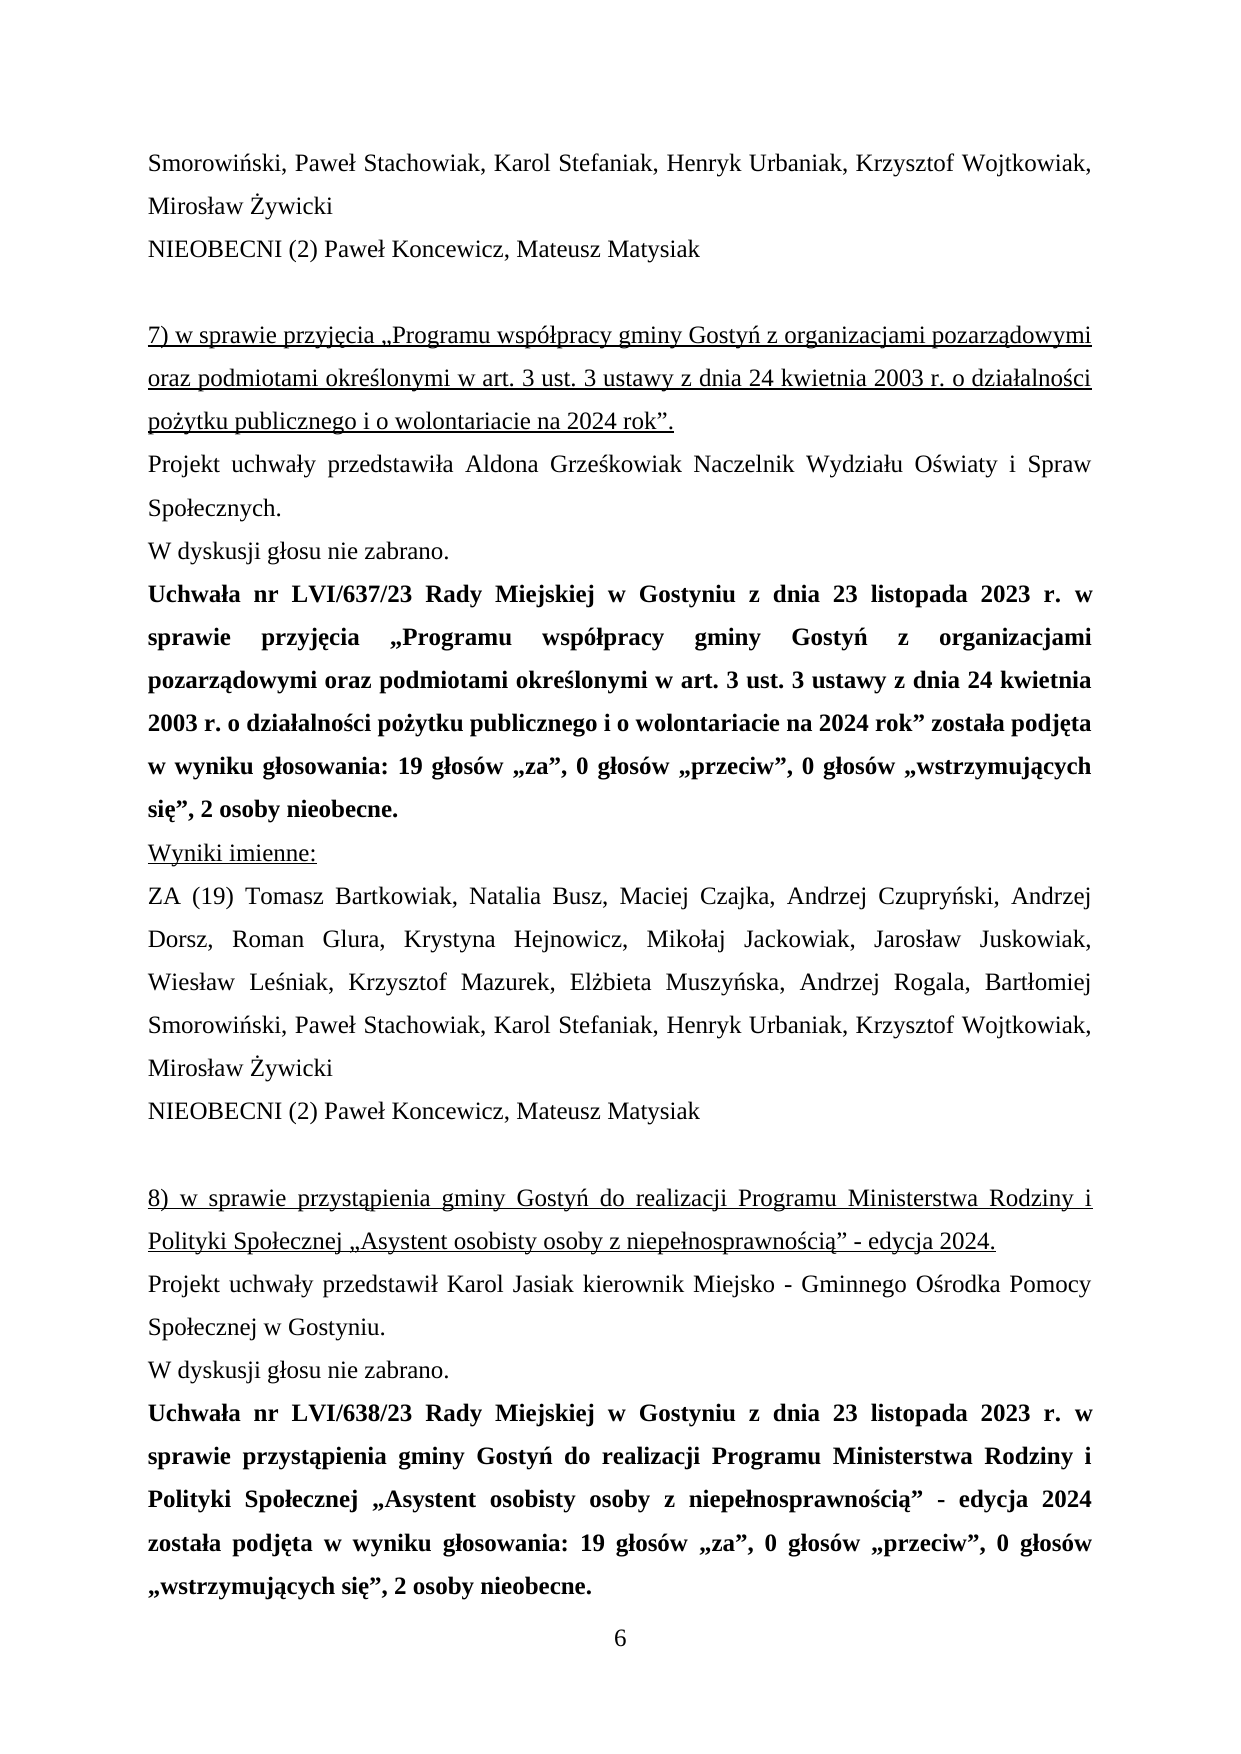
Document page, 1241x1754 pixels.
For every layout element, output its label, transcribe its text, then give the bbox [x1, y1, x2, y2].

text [148, 148, 1093, 219]
text NIEOBECNI (2) Paweł Koncewicz, Mateusz Matysiak [148, 234, 1093, 263]
text NIEOBECNI (2) Paweł Koncewicz, Mateusz Matysiak [148, 1096, 1093, 1125]
text Projekt uchwały przedstawił Karol Jasiak kierownik Miejsko - Gminnego Ośrodka Pomocy Społecznej w Gostyniu. [148, 1269, 1093, 1341]
text 7) w sprawie przyjęcia „Programu współpracy gminy Gostyń z organizacjami pozarządowymi oraz podmiotami określonymi w art. 3 ust. 3 ustawy z dnia 24 kwietnia 2003 r. o działalności pożytku publicznego i o wolontariacie na 2024 rok”. [148, 320, 1093, 435]
text Wyniki imienne: [148, 838, 1093, 866]
text 8) w sprawie przystąpienia gminy Gostyń do realizacji Programu Ministerstwa Rodziny i Polityki Społecznej „Asystent osobisty osoby z niepełnosprawnością” - edycja 2024. [148, 1209, 1093, 1254]
text W dyskusji głosu nie zabrano. [148, 1355, 1093, 1384]
text Uchwała nr LVI/638/23 Rady Miejskiej w Gostyniu z dnia 23 listopada 2023 r. w sprawie przystąpienia gminy Gostyń do realizacji Programu Ministerstwa Rodziny i Polityki Społecznej „Asystent osobisty osoby z niepełnosprawnością” - edycja 2024 została podjęta w wyniku głosowania: 19 głosów „za”, 0 głosów „przeciw”, 0 głosów „wstrzymujących się”, 2 osoby nieobecne. [148, 1398, 1093, 1599]
text Projekt uchwały przedstawiła Aldona Grześkowiak Naczelnik Wydziału Oświaty i Spraw Społecznych. [148, 449, 1093, 521]
text 8) w sprawie przystąpienia gminy Gostyń do realizacji Programu Ministerstwa Rodziny i Polityki Społecznej „Asystent osobisty osoby z niepełnosprawnością” - edycja 2024. [148, 1183, 1093, 1208]
text Uchwała nr LVI/637/23 Rady Miejskiej w Gostyniu z dnia 23 listopada 2023 r. w sprawie przyjęcia „Programu współpracy gminy Gostyń z organizacjami pozarządowymi oraz podmiotami określonymi w art. 3 ust. 3 ustawy z dnia 24 kwietnia 2003 r. o działalności pożytku publicznego i o wolontariacie na 2024 rok” została podjęta w wyniku głosowania: 19 głosów „za”, 0 głosów „przeciw”, 0 głosów „wstrzymujących się”, 2 osoby nieobecne. [148, 579, 1093, 823]
text W dyskusji głosu nie zabrano. [148, 536, 1093, 564]
